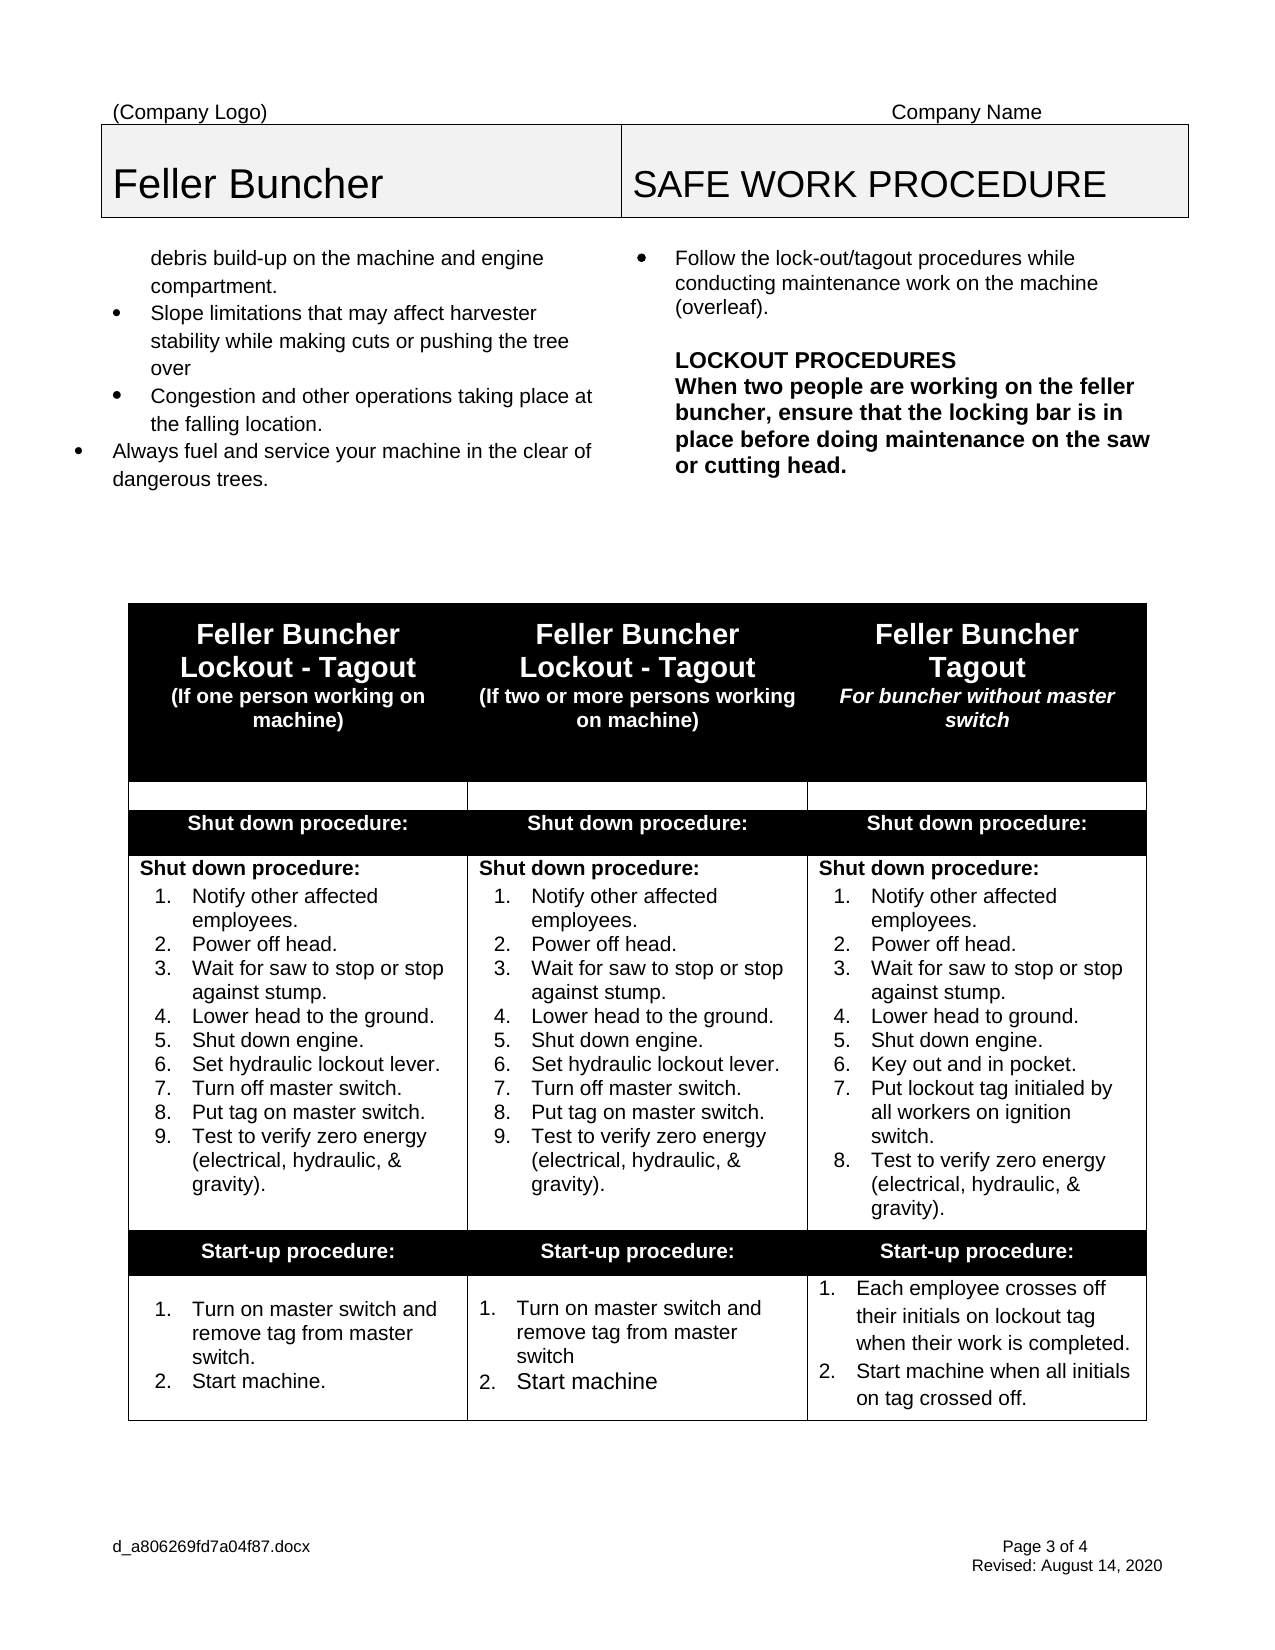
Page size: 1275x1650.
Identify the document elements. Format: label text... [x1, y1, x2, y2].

table_cell Shut down procedure: [129, 811, 467, 855]
table_header Feller Buncher Lockout - Tagout (If two or more persons working on machine) [468, 604, 807, 781]
table_cell Start-up procedure: [808, 1231, 1146, 1275]
table_header Feller Buncher Tagout For buncher without master switch [808, 604, 1146, 781]
table_cell Shut down procedure: Notify other affected employees. Power off head. Wait for saw to stop or stop against stump. Lower head to ground. Shut down engine. Key out and in pocket. Put lockout tag initialed by all workers on ignition switch. Test to verify zero energy (electrical, hydraulic, & gravity). [808, 856, 1146, 1230]
list LOCKOUT PROCEDURES When two people are working on the feller buncher, ensure that the locking bar is in place before doing maintenance on the saw or cutting head. [675, 347, 1162, 478]
list Always fuel and service your machine in the clear of dangerous trees. [75, 439, 600, 491]
table_cell Each employee crosses off their initials on lockout tag when their work is completed. Start machine when all initials on tag crossed off. [808, 1276, 1146, 1420]
list Congestion and other operations taking place at the falling location. [113, 384, 600, 436]
table_cell Start-up procedure: [129, 1231, 467, 1275]
table_cell [468, 782, 807, 810]
table_cell [129, 782, 467, 810]
table_cell Start-up procedure: [468, 1231, 807, 1275]
table_cell Shut down procedure: Notify other affected employees. Power off head. Wait for saw to stop or stop against stump. Lower head to the ground. Shut down engine. Set hydraulic lockout lever. Turn off master switch. Put tag on master switch. Test to verify zero energy (electrical, hydraulic, & gravity). [129, 856, 467, 1230]
table_cell Shut down procedure: [808, 811, 1146, 855]
list Follow the lock-out/tagout procedures while conducting maintenance work on the machine (overleaf). [637, 246, 1162, 347]
table_cell Turn on master switch and remove tag from master switch Start machine [468, 1276, 807, 1420]
table_cell Shut down procedure: [468, 811, 807, 855]
table_header Feller Buncher Lockout - Tagout (If one person working on machine) [129, 604, 467, 781]
table_cell [808, 782, 1146, 810]
table_cell Turn on master switch and remove tag from master switch. Start machine. [129, 1276, 467, 1420]
list Slope limitations that may affect harvester stability while making cuts or pushing the tree over [113, 301, 600, 380]
table_cell Shut down procedure: Notify other affected employees. Power off head. Wait for saw to stop or stop against stump. Lower head to the ground. Shut down engine. Set hydraulic lockout lever. Turn off master switch. Put tag on master switch. Test to verify zero energy (electrical, hydraulic, & gravity). [468, 856, 807, 1230]
